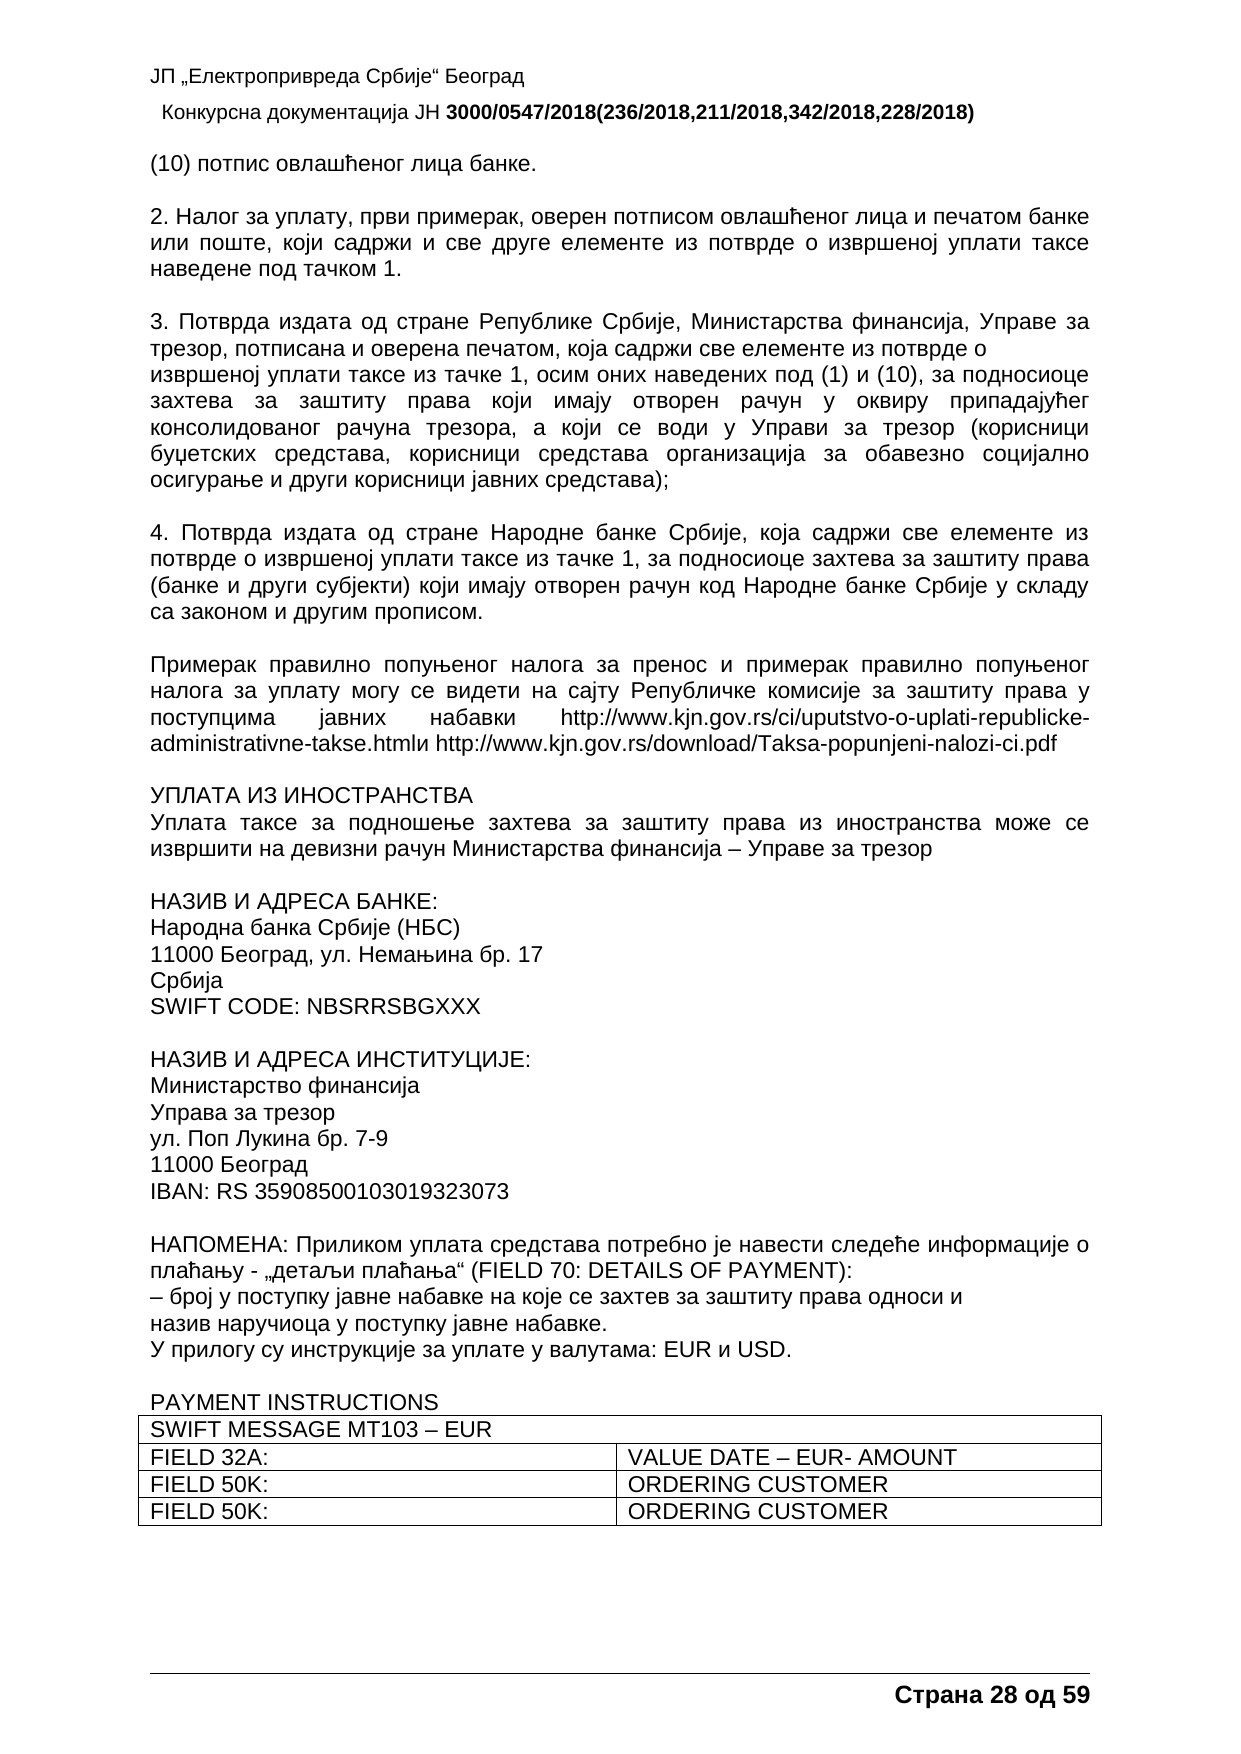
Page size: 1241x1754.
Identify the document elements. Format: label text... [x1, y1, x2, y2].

text 4. Потврда издата од стране Народне банке Србије, која садржи све елементе из потврде о извршеној уплати таксе из тачке 1, за подносиоце захтева за заштиту права (банке и други субјекти) који имају отворен рачун код Народне банке Србије у складу са законом и другим прописом. [150, 519, 1090, 624]
text (10) потпис овлашћеног лица банке. [150, 150, 1090, 176]
text УПЛАТА ИЗ ИНОСТРАНСТВА [150, 782, 1090, 809]
text извршеној уплати таксе из тачке 1, осим оних наведених под (1) и (10), за подносиоце захтева за заштиту права који имају отворен рачун у оквиру припадајућег консолидованог рачуна трезора, а који се води у Управи за трезор (корисници буџетских средстава, корисници средстава организација за обавезно социјално осигурање и други корисници јавних средстава); [150, 361, 1090, 493]
text IBAN: RS 35908500103019323073 [150, 1178, 1090, 1204]
text Управа за трезор [150, 1099, 1090, 1125]
table_cell FIELD 50K: [139, 1471, 616, 1497]
text НАПОМЕНА: Приликом уплата средстава потребно је навести следеће информације о плаћању - „детаљи плаћања“ (FIELD 70: DETAILS OF PAYMENT): [150, 1231, 1090, 1283]
text 11000 Београд, ул. Немањина бр. 17 [150, 941, 1090, 967]
table_header SWIFT MESSAGE MT103 – EUR [139, 1416, 1101, 1442]
text 3. Потврда издата од стране Републике Србије, Министарства финансија, Управе за трезор, потписана и оверена печатом, која садржи све елементе из потврде о [150, 308, 1090, 361]
table_cell ORDERING CUSTOMER [617, 1498, 1101, 1524]
text SWIFT CODE: NBSRRSBGXXX [150, 993, 1090, 1020]
text Уплата таксе за подношење захтева за заштиту права из иностранства може се извршити на девизни рачун Министарства финансија – Управе за трезор [150, 809, 1090, 862]
text назив наручиоца у поступку јавне набавке. [150, 1309, 1090, 1336]
text 11000 Београд [150, 1151, 1090, 1178]
text ул. Поп Лукина бр. 7-9 [150, 1125, 1090, 1151]
text 2. Налог за уплату, први примерак, оверен потписом овлашћеног лица и печатом банке или поште, који садржи и све друге елементе из потврде о извршеној уплати таксе наведене под тачком 1. [150, 203, 1090, 282]
text – број у поступку јавне набавке на које се захтев за заштиту права односи и [150, 1283, 1090, 1309]
table_cell VALUE DATE – EUR- AMOUNT [617, 1444, 1101, 1470]
text Србија [150, 967, 1090, 993]
text PAYMENT INSTRUCTIONS [150, 1389, 1090, 1415]
text НАЗИВ И АДРЕСА БАНКЕ: [150, 888, 1090, 914]
table_cell FIELD 32A: [139, 1444, 616, 1470]
text НАЗИВ И АДРЕСА ИНСТИТУЦИЈЕ: [150, 1046, 1090, 1072]
text Примерак правилно попуњеног налога за пренос и примерак правилно попуњеног налога за уплату могу се видети на сајту Републичке комисије за заштиту права у поступцима јавних набавки http://www.kjn.gov.rs/ci/uputstvo-o-uplati-republicke-administrativne-takse.htmlи http://www.kjn.gov.rs/download/Taksa-popunjeni-nalozi-ci.pdf [150, 651, 1090, 756]
text У прилогу су инструкције за уплате у валутама: EUR и USD. [150, 1336, 1090, 1362]
text Министарство финансија [150, 1072, 1090, 1099]
text Народна банка Србије (НБС) [150, 914, 1090, 941]
table_cell ORDERING CUSTOMER [617, 1471, 1101, 1497]
table_cell FIELD 50K: [139, 1498, 616, 1524]
